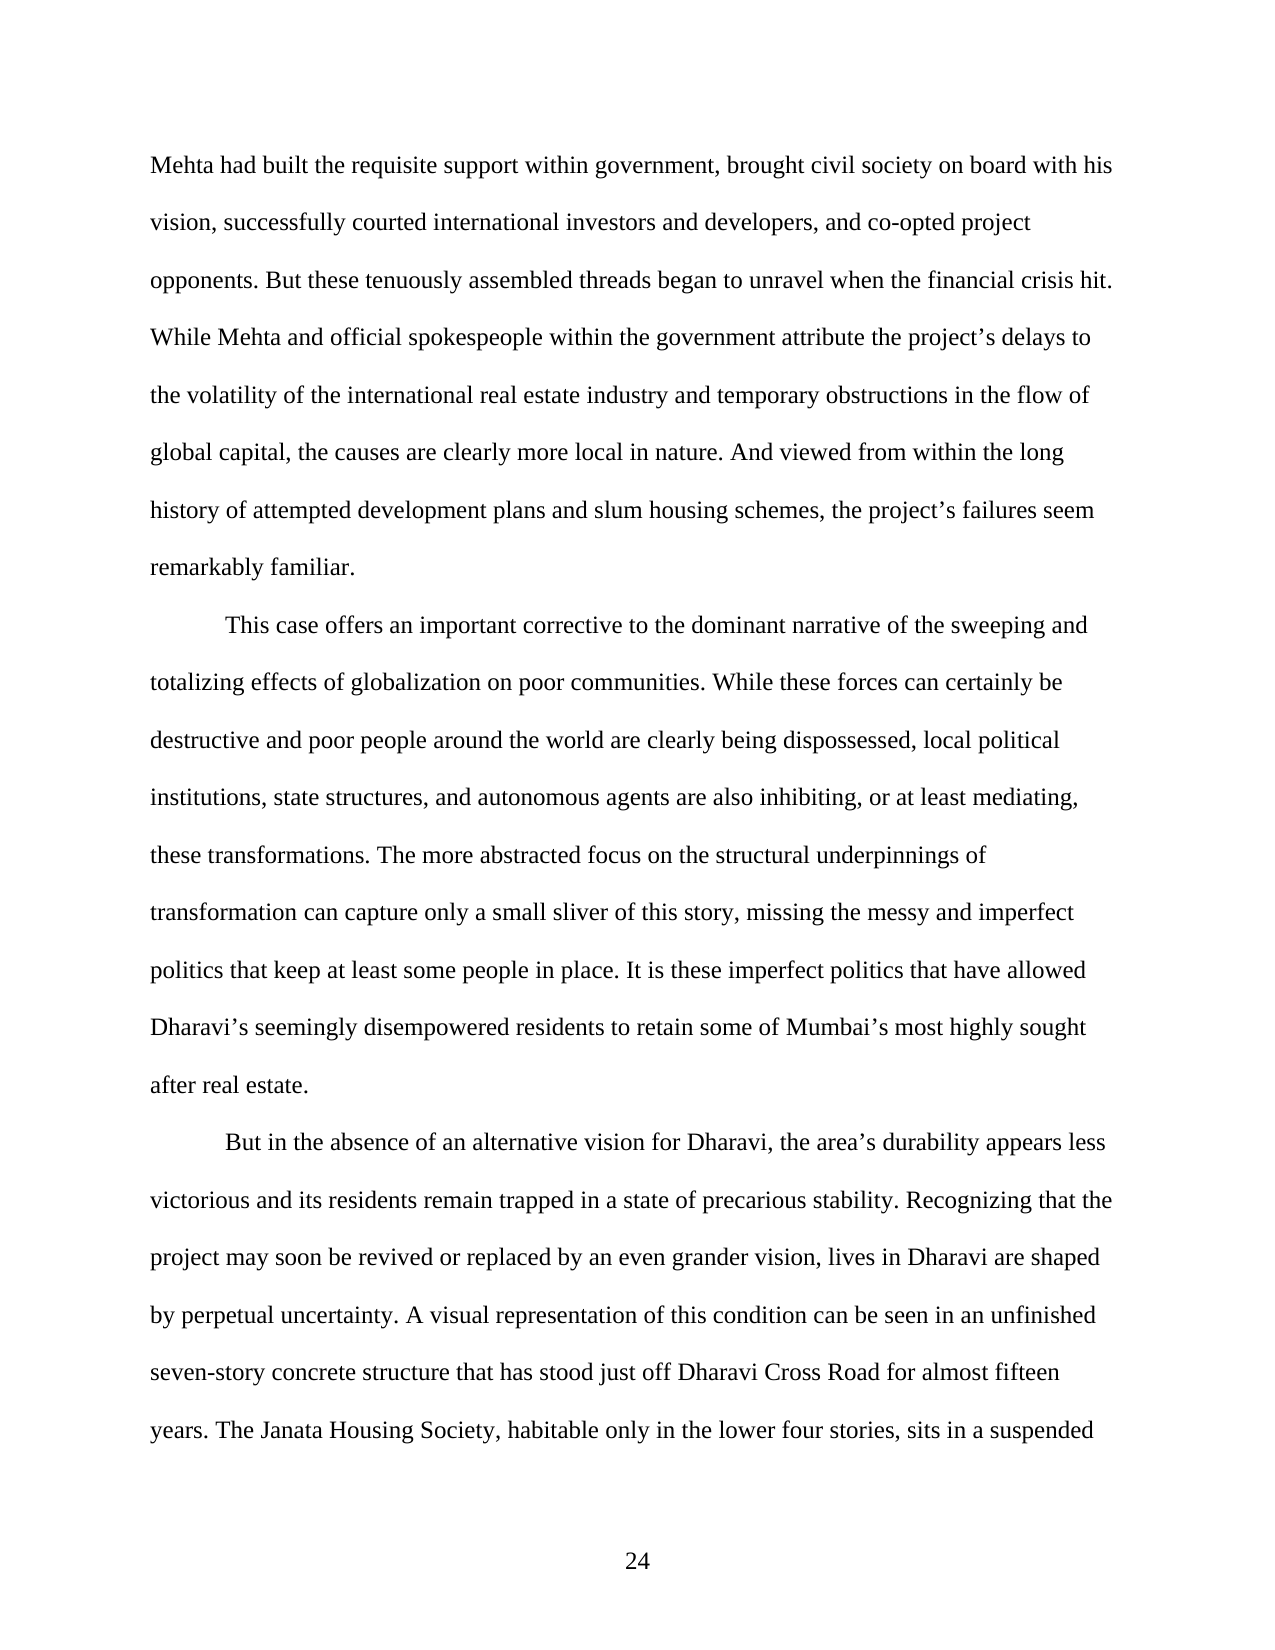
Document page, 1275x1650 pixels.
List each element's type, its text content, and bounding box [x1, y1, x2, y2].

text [150, 150, 1125, 581]
text This case offers an important corrective to the dominant narrative of the sweeping and totalizing effects of globalization on poor communities. While these forces can certainly be destructive and poor people around the world are clearly being dispossessed, local political institutions, state structures, and autonomous agents are also inhibiting, or at least mediating, these transformations. The more abstracted focus on the structural underpinnings of transformation can capture only a small sliver of this story, missing the messy and imperfect politics that keep at least some people in place. It is these imperfect politics that have allowed Dharavi’s seemingly disempowered residents to retain some of Mumbai’s most highly sought after real estate. [150, 610, 1125, 1099]
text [150, 1127, 1125, 1444]
